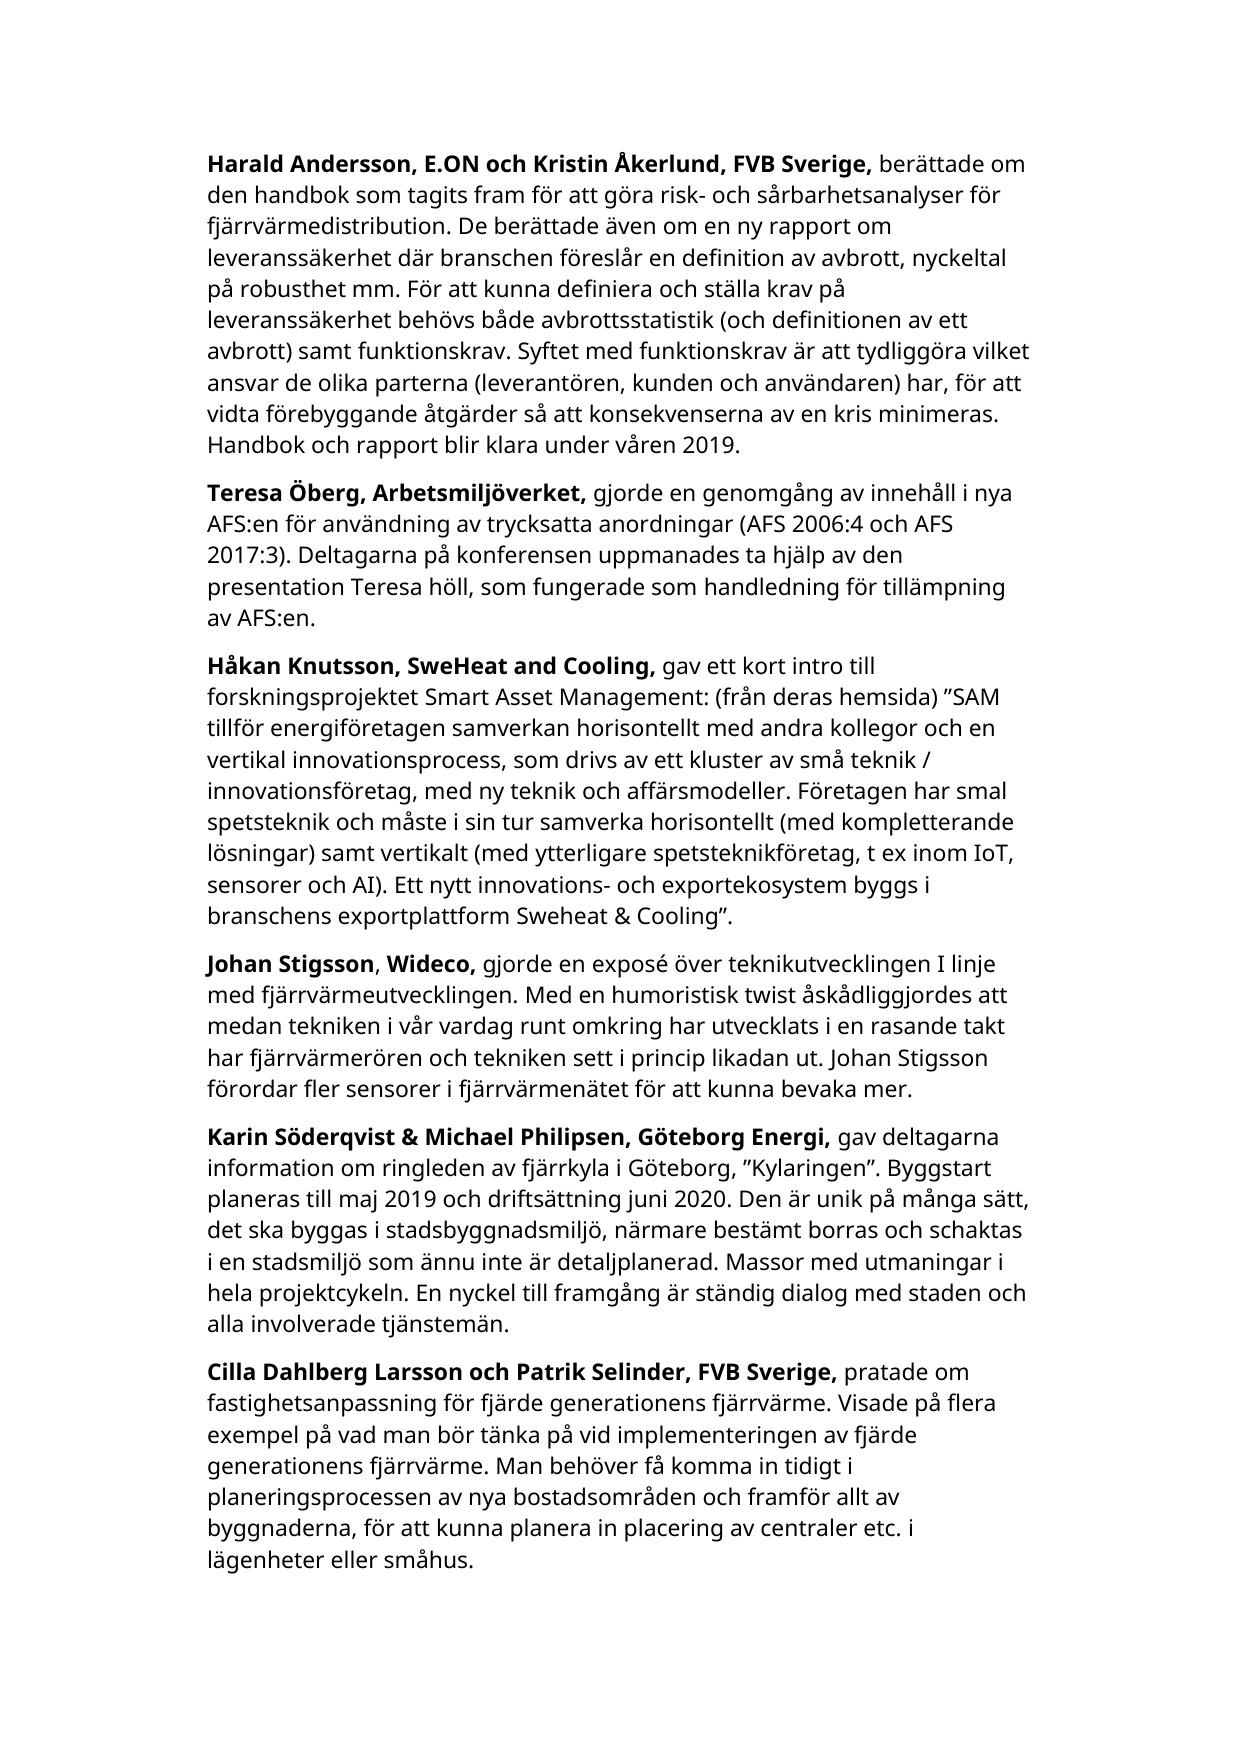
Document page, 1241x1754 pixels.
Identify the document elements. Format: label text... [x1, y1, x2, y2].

text Harald Andersson, E.ON och Kristin Åkerlund, FVB Sverige, berättade om den handbok som tagits fram för att göra risk- och sårbarhetsanalyser för fjärrvärmedistribution. De berättade även om en ny rapport om leveranssäkerhet där branschen föreslår en definition av avbrott, nyckeltal på robusthet mm. För att kunna definiera och ställa krav på leveranssäkerhet behövs både avbrottsstatistik (och definitionen av ett avbrott) samt funktionskrav. Syftet med funktionskrav är att tydliggöra vilket ansvar de olika parterna (leverantören, kunden och användaren) har, för att vidta förebyggande åtgärder så att konsekvenserna av en kris minimeras. Handbok och rapport blir klara under våren 2019. [207, 148, 1033, 460]
text Johan Stigsson, Wideco, gjorde en exposé över teknikutvecklingen I linje med fjärrvärmeutvecklingen. Med en humoristisk twist åskådliggjordes att medan tekniken i vår vardag runt omkring har utvecklats i en rasande takt har fjärrvärmerören och tekniken sett i princip likadan ut. Johan Stigsson förordar fler sensorer i fjärrvärmenätet för att kunna bevaka mer. [207, 948, 1033, 1104]
text Karin Söderqvist & Michael Philipsen, Göteborg Energi, gav deltagarna information om ringleden av fjärrkyla i Göteborg, ”Kylaringen”. Byggstart planeras till maj 2019 och driftsättning juni 2020. Den är unik på många sätt, det ska byggas i stadsbyggnadsmiljö, närmare bestämt borras och schaktas i en stadsmiljö som ännu inte är detaljplanerad. Massor med utmaningar i hela projektcykeln. En nyckel till framgång är ständig dialog med staden och alla involverade tjänstemän. [207, 1121, 1033, 1339]
text Cilla Dahlberg Larsson och Patrik Selinder, FVB Sverige, pratade om fastighetsanpassning för fjärde generationens fjärrvärme. Visade på flera exempel på vad man bör tänka på vid implementeringen av fjärde generationens fjärrvärme. Man behöver få komma in tidigt i planeringsprocessen av nya bostadsområden och framför allt av byggnaderna, för att kunna planera in placering av centraler etc. i lägenheter eller småhus. [207, 1356, 1033, 1575]
text Teresa Öberg, Arbetsmiljöverket, gjorde en genomgång av innehåll i nya AFS:en för användning av trycksatta anordningar (AFS 2006:4 och AFS 2017:3). Deltagarna på konferensen uppmanades ta hjälp av den presentation Teresa höll, som fungerade som handledning för tillämpning av AFS:en. [207, 477, 1033, 633]
text Håkan Knutsson, SweHeat and Cooling, gav ett kort intro till forskningsprojektet Smart Asset Management: (från deras hemsida) ”SAM tillför energiföretagen samverkan horisontellt med andra kollegor och en vertikal innovationsprocess, som drivs av ett kluster av små teknik / innovationsföretag, med ny teknik och affärsmodeller. Företagen har smal spetsteknik och måste i sin tur samverka horisontellt (med kompletterande lösningar) samt vertikalt (med ytterligare spetsteknikföretag, t ex inom IoT, sensorer och AI). Ett nytt innovations- och exportekosystem byggs i branschens exportplattform Sweheat & Cooling”. [207, 650, 1033, 931]
